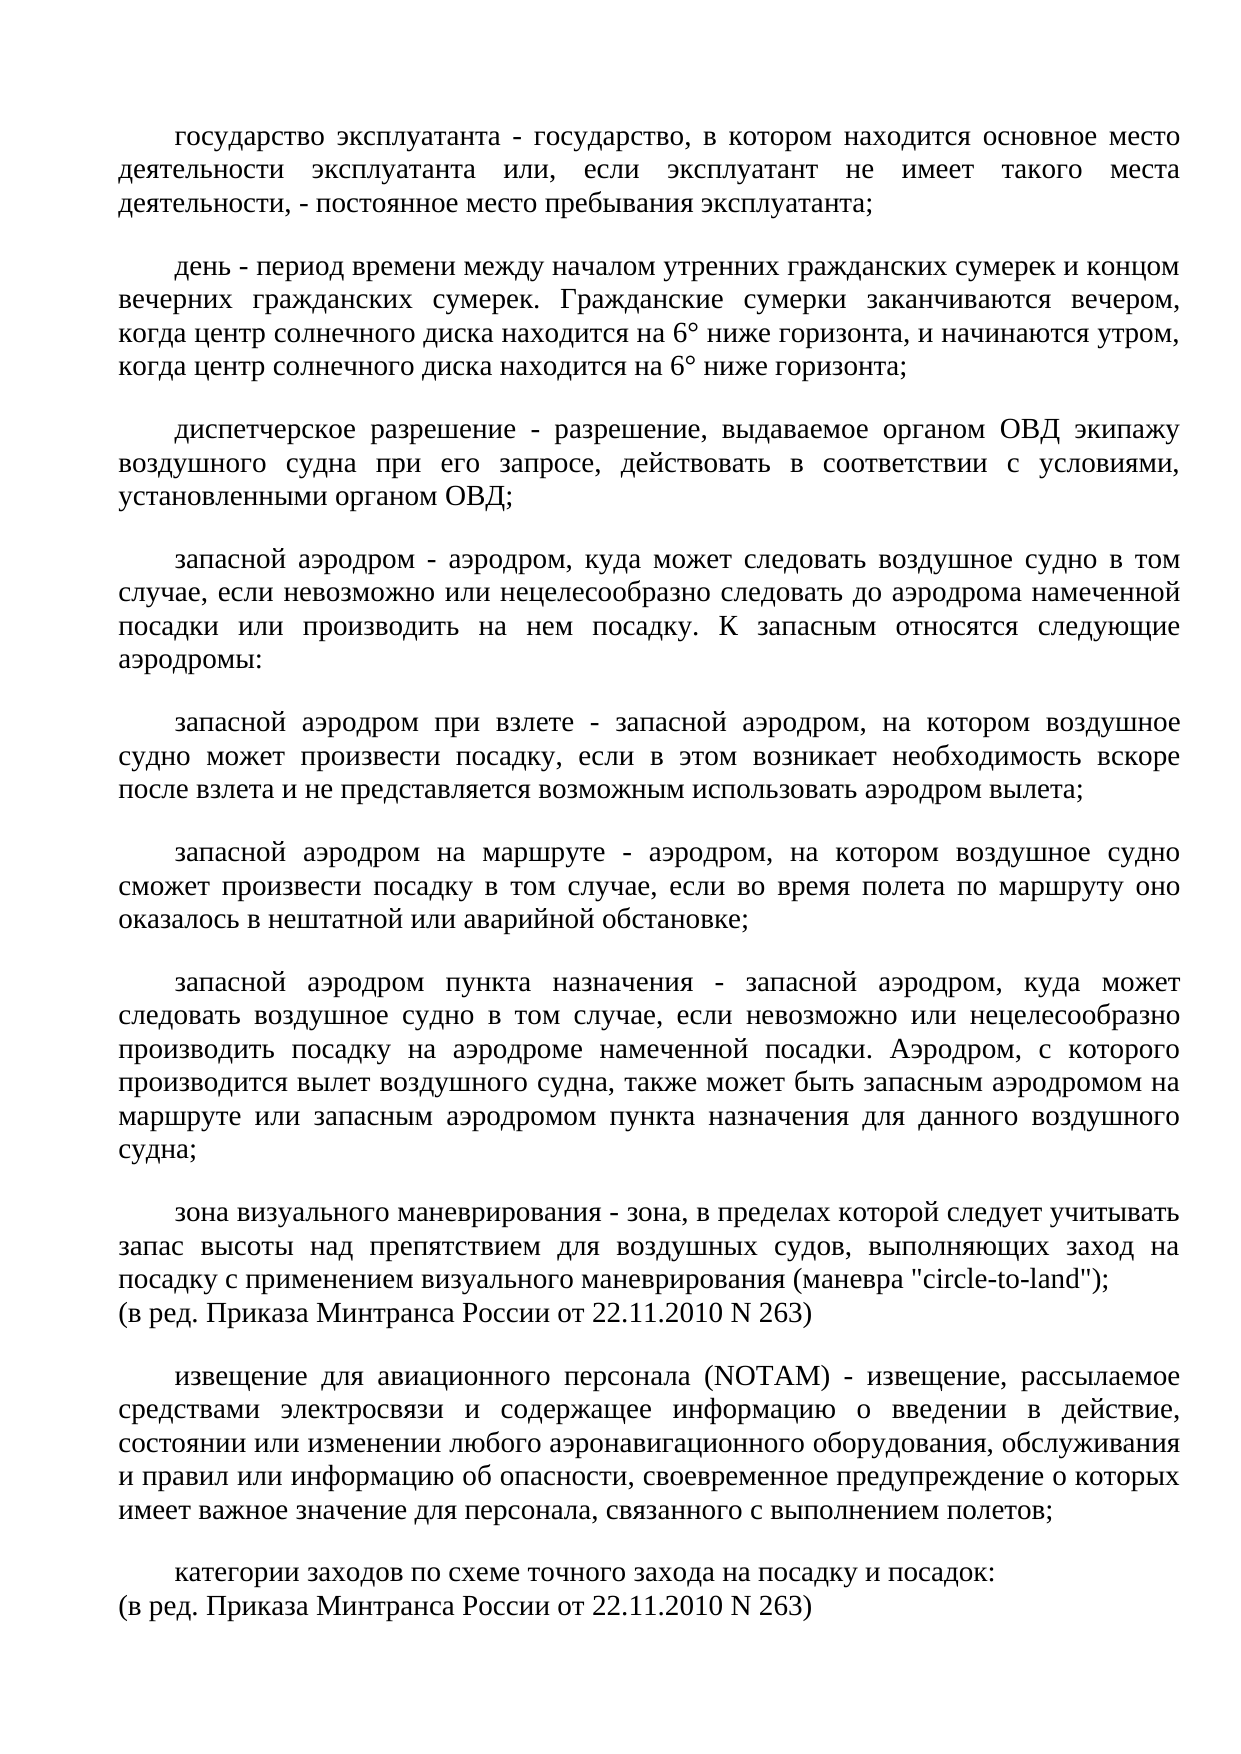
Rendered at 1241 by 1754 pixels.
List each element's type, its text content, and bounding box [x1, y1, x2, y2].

text запасной аэродром при взлете - запасной аэродром, на котором воздушное судно может произвести посадку, если в этом возникает необходимость вскоре после взлета и не представляется возможным использовать аэродром вылета; [118, 704, 1181, 805]
text запасной аэродром пункта назначения - запасной аэродром, куда может следовать воздушное судно в том случае, если невозможно или нецелесообразно производить посадку на аэродроме намеченной посадки. Аэродром, с которого производится вылет воздушного судна, также может быть запасным аэродромом на маршруте или запасным аэродромом пункта назначения для данного воздушного судна; [118, 964, 1181, 1165]
text запасной аэродром - аэродром, куда может следовать воздушное судно в том случае, если невозможно или нецелесообразно следовать до аэродрома намеченной посадки или производить на нем посадку. К запасным относятся следующие аэродромы: [118, 541, 1181, 675]
text извещение для авиационного персонала (NOTAM) - извещение, рассылаемое средствами электросвязи и содержащее информацию о введении в действие, состоянии или изменении любого аэронавигационного оборудования, обслуживания и правил или информацию об опасности, своевременное предупреждение о которых имеет важное значение для персонала, связанного с выполнением полетов; [118, 1358, 1181, 1525]
text (в ред. Приказа Минтранса России от 22.11.2010 N 263) [118, 1295, 1181, 1328]
text категории заходов по схеме точного захода на посадку и посадок: [118, 1554, 1181, 1588]
text диспетчерское разрешение - разрешение, выдаваемое органом ОВД экипажу воздушного судна при его запросе, действовать в соответствии с условиями, установленными органом ОВД; [118, 411, 1181, 512]
text зона визуального маневрирования - зона, в пределах которой следует учитывать запас высоты над препятствием для воздушных судов, выполняющих заход на посадку с применением визуального маневрирования (маневра "circle-to-land"); [118, 1194, 1181, 1295]
text день - период времени между началом утренних гражданских сумерек и концом вечерних гражданских сумерек. Гражданские сумерки заканчиваются вечером, когда центр солнечного диска находится на 6° ниже горизонта, и начинаются утром, когда центр солнечного диска находится на 6° ниже горизонта; [118, 248, 1181, 382]
text (в ред. Приказа Минтранса России от 22.11.2010 N 263) [118, 1588, 1181, 1622]
text государство эксплуатанта - государство, в котором находится основное место деятельности эксплуатанта или, если эксплуатант не имеет такого места деятельности, - постоянное место пребывания эксплуатанта; [118, 118, 1181, 219]
text запасной аэродром на маршруте - аэродром, на котором воздушное судно сможет произвести посадку в том случае, если во время полета по маршруту оно оказалось в нештатной или аварийной обстановке; [118, 834, 1181, 935]
